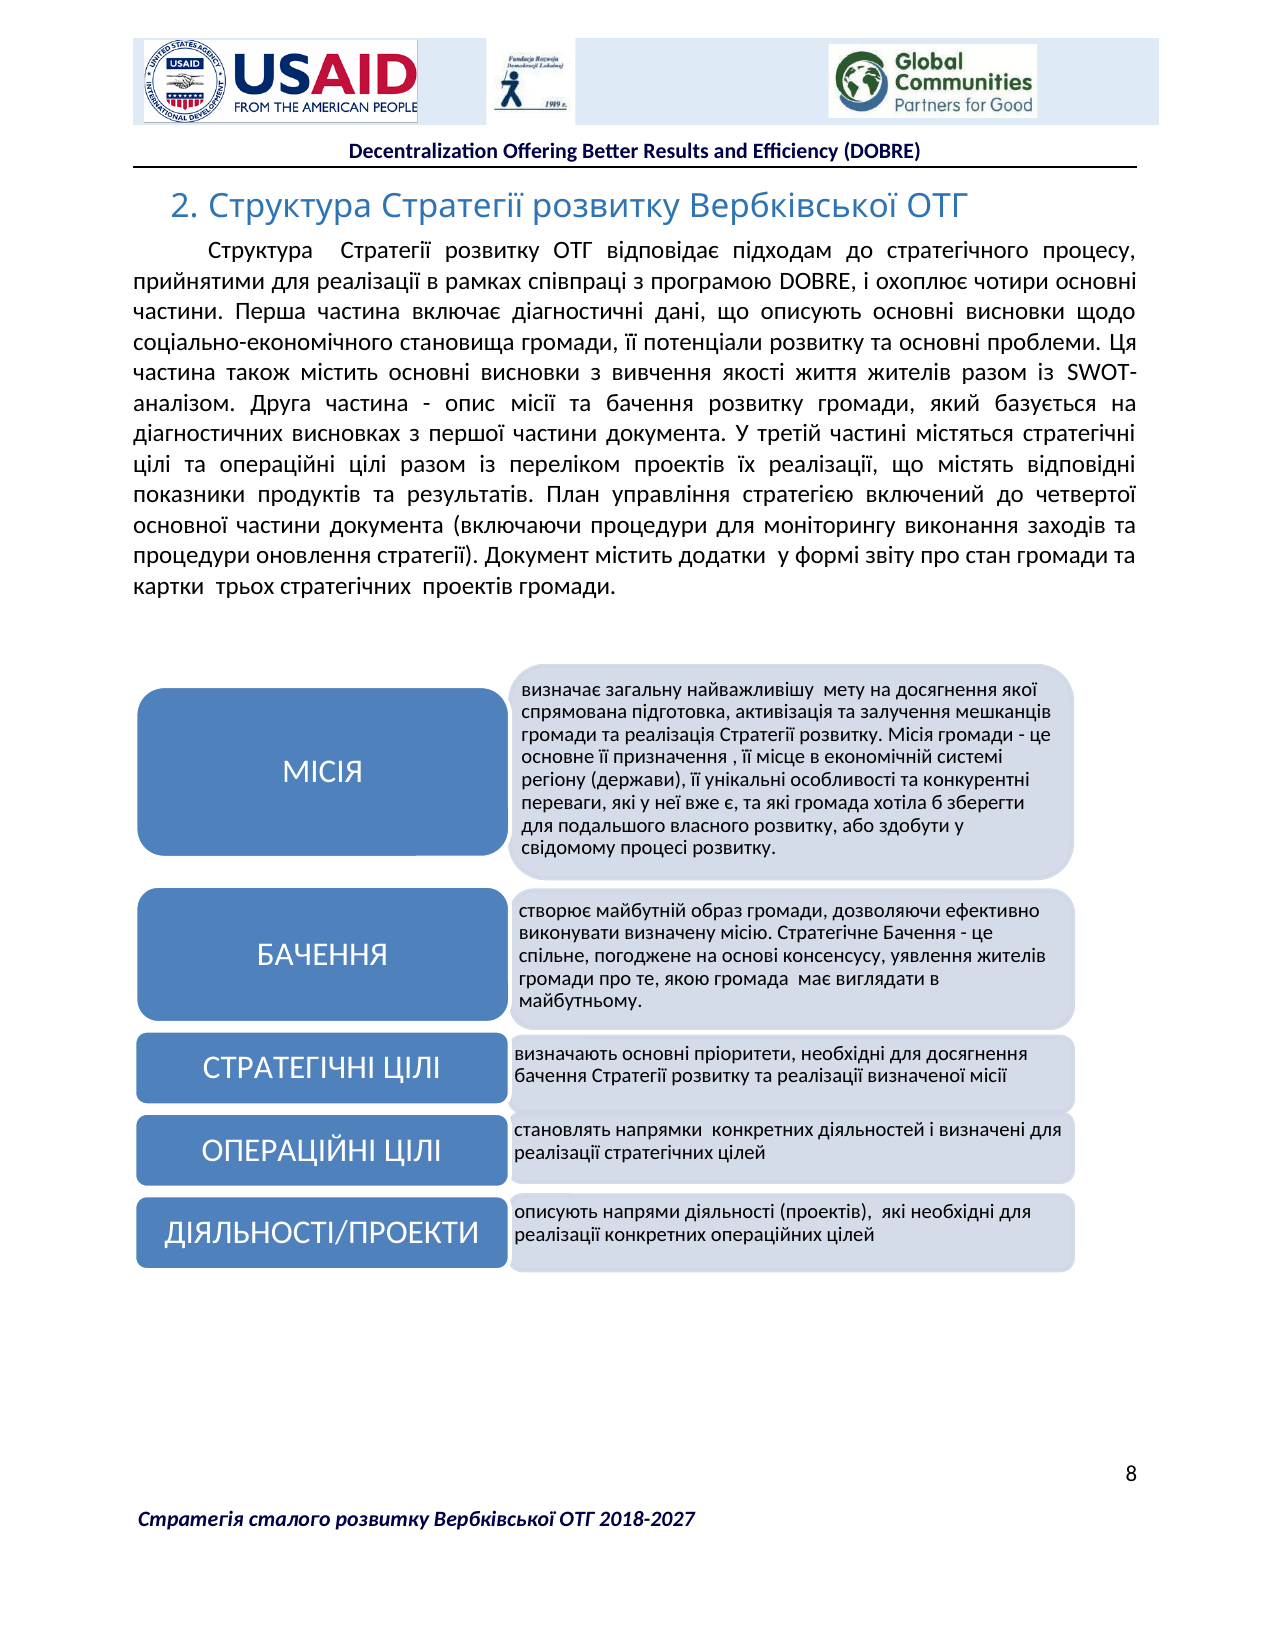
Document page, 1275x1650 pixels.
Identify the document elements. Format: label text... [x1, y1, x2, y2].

text Структура Стратегії розвитку ОТГ відповідає підходам до стратегічного процесу, прийнятими для реалізації в рамках співпраці з програмою DOBRE, і охоплює чотири основні частини. Перша частина включає діагностичні дані, що описують основні висновки щодо соціально-економічного становища громади, її потенціали розвитку та основні проблеми. Ця частина також містить основні висновки з вивчення якості життя жителів разом із SWOT-аналізом. Друга частина - опис місії та бачення розвитку громади, який базується на діагностичних висновках з першої частини документа. У третій частині містяться стратегічні цілі та операційні цілі разом із переліком проектів їх реалізації, що містять відповідні показники продуктів та результатів. План управління стратегією включений до четвертої основної частини документа (включаючи процедури для моніторингу виконання заходів та процедури оновлення стратегії). Документ містить додатки у формі звіту про стан громади та картки трьох стратегічних проектів громади. [129, 234, 1137, 601]
subtitle Структура Cтратегії розвитку Вербківської ОТГ [170, 182, 1137, 228]
picture [144, 40, 418, 123]
picture [828, 44, 1038, 118]
picture [486, 37, 576, 125]
